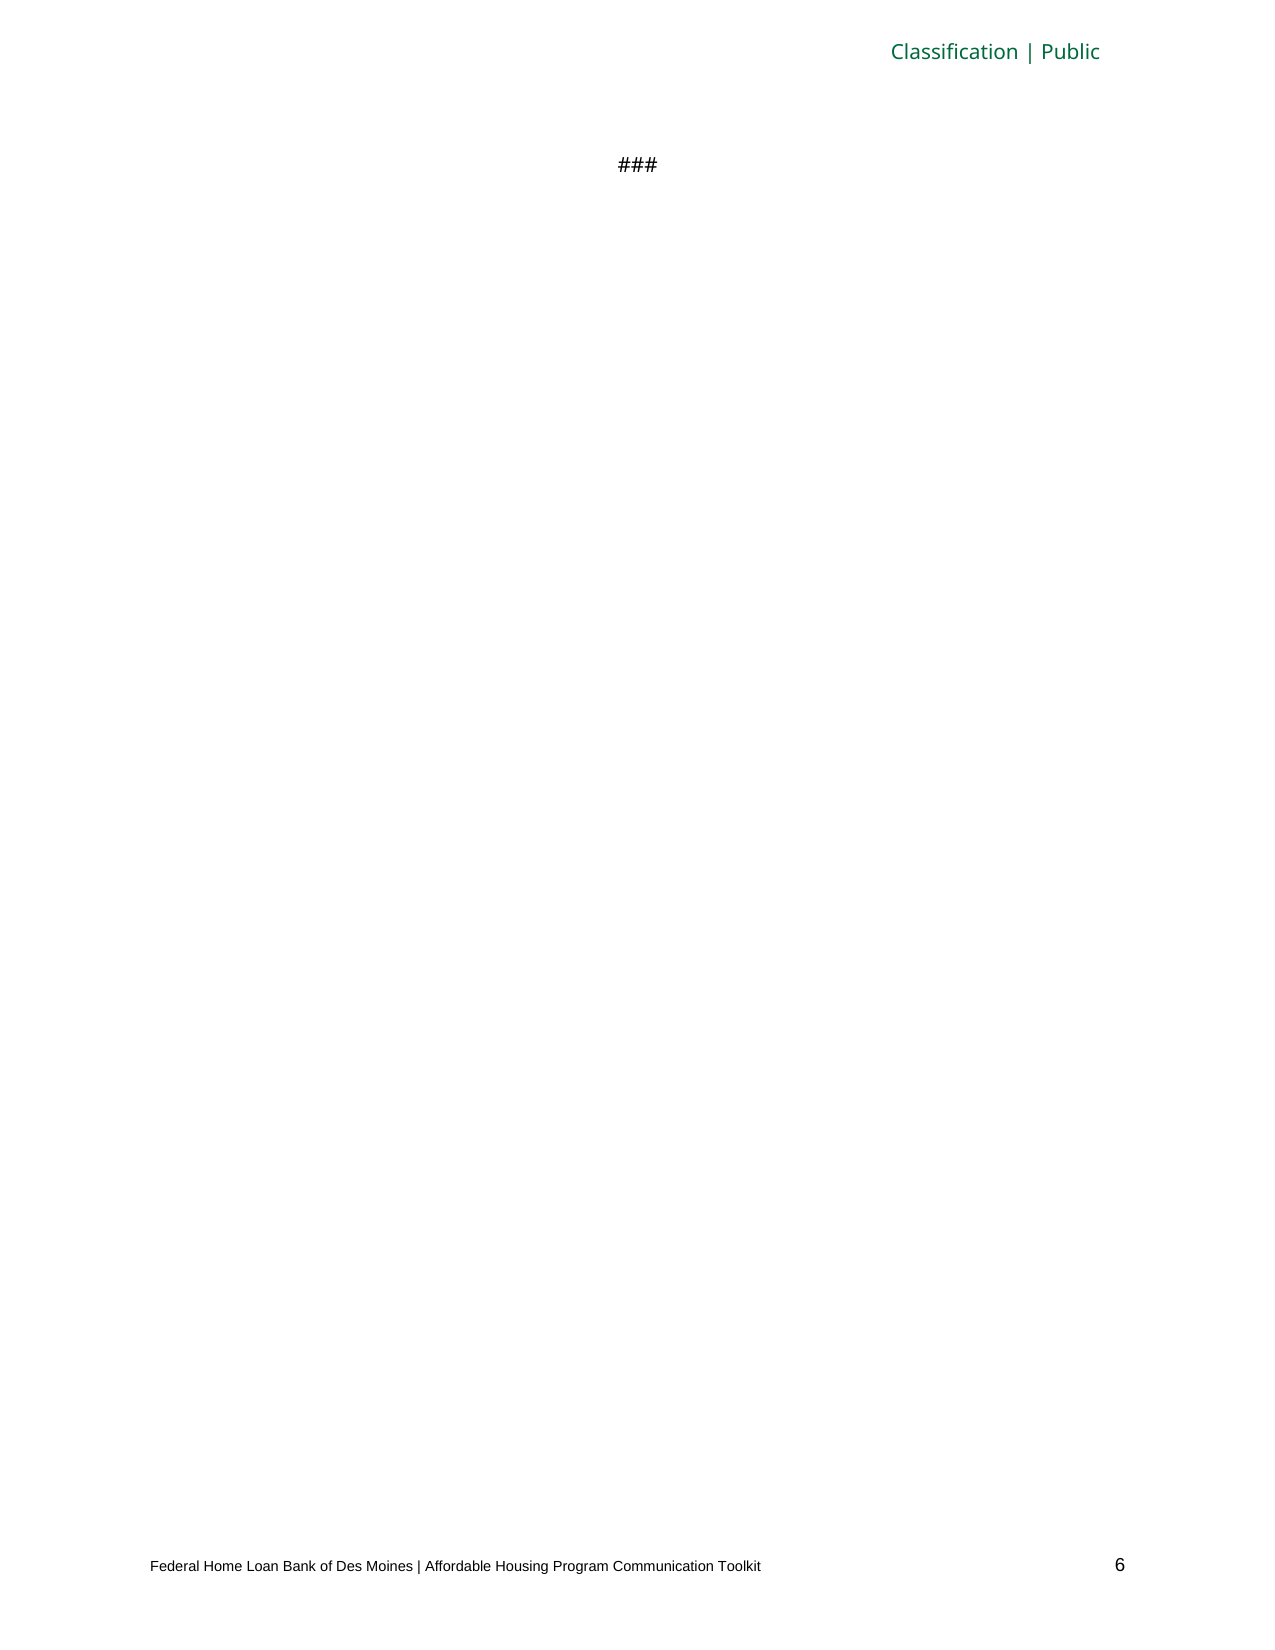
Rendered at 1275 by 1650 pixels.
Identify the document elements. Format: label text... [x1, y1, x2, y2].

text ### [150, 150, 1125, 178]
